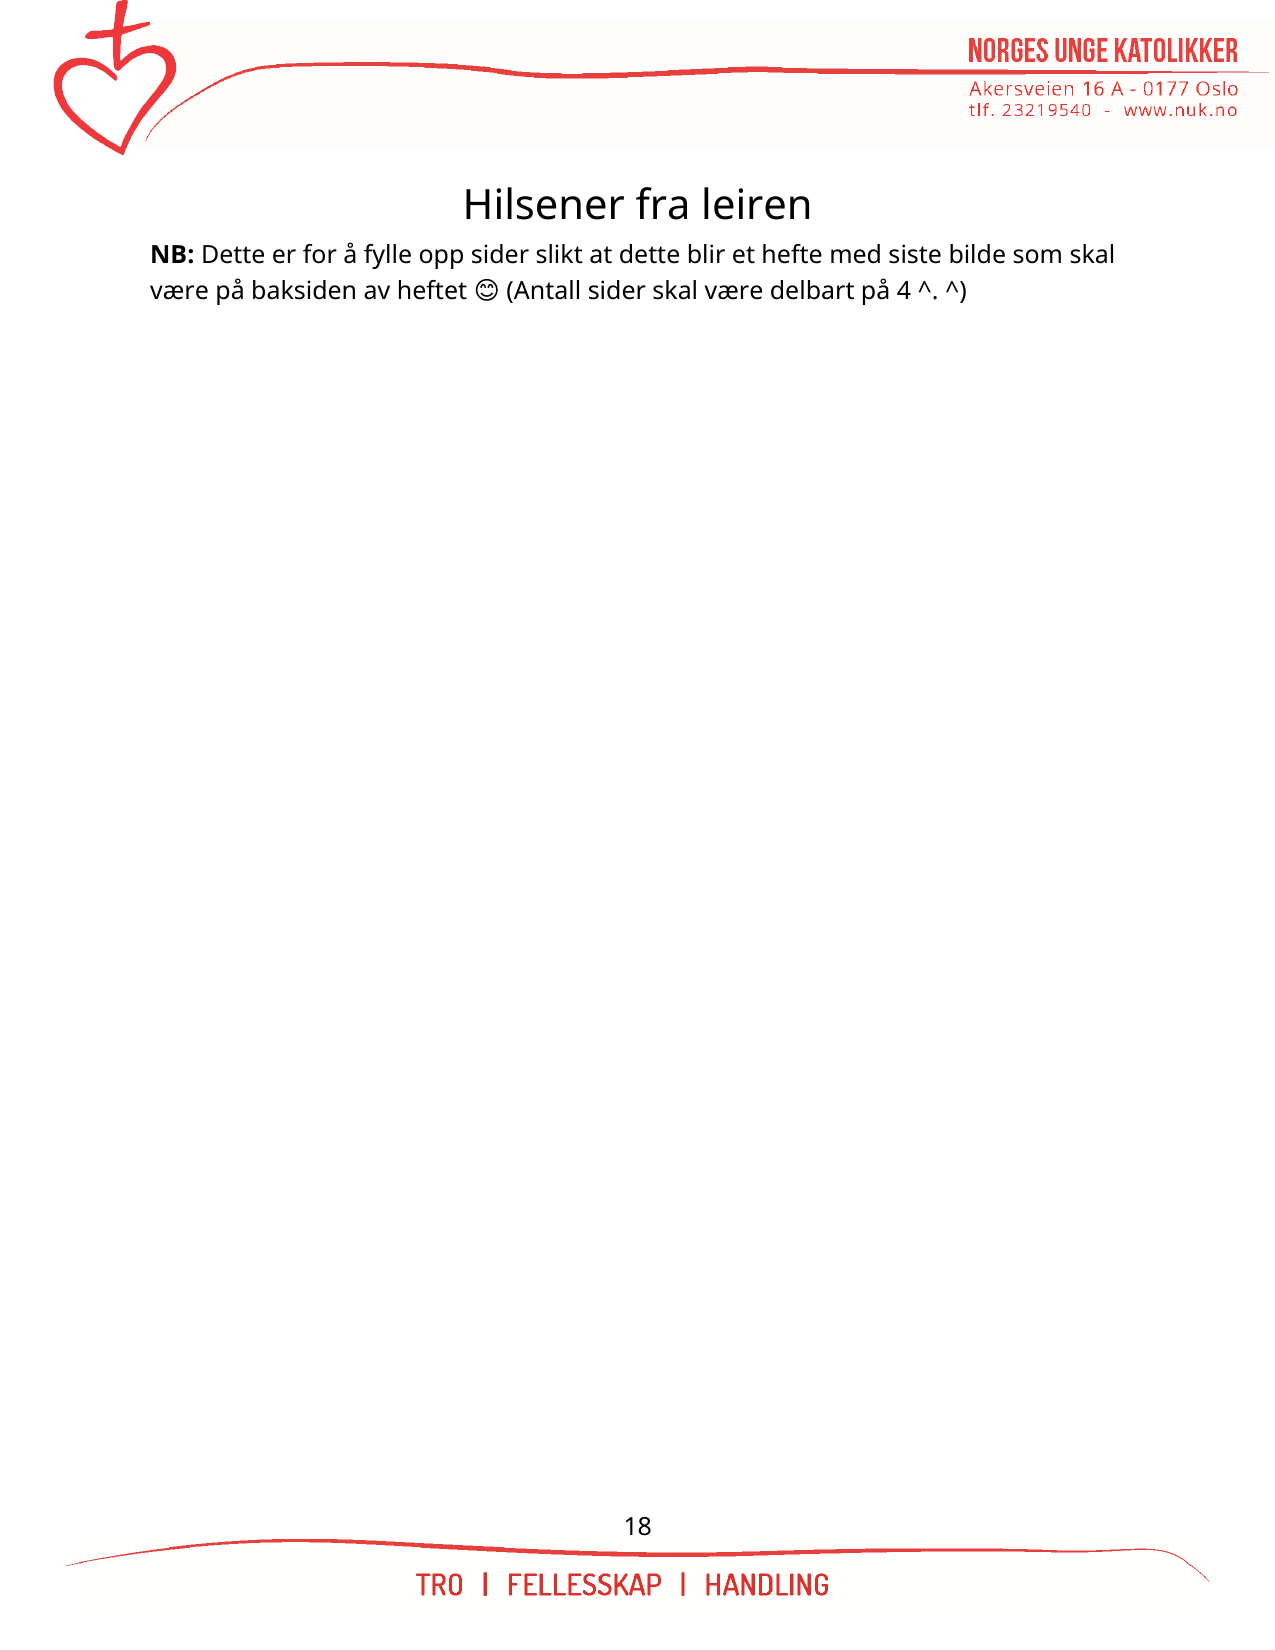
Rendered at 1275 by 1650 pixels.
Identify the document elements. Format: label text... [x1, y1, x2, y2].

picture [39, 0, 1275, 163]
subtitle Hilsener fra leiren [150, 175, 1125, 232]
picture [65, 1533, 1210, 1622]
text NB: Dette er for å fylle opp sider slikt at dette blir et hefte med siste bilde som skal være på baksiden av heftet (Antall sider skal være delbart på 4 ^. ^) [150, 236, 1125, 307]
